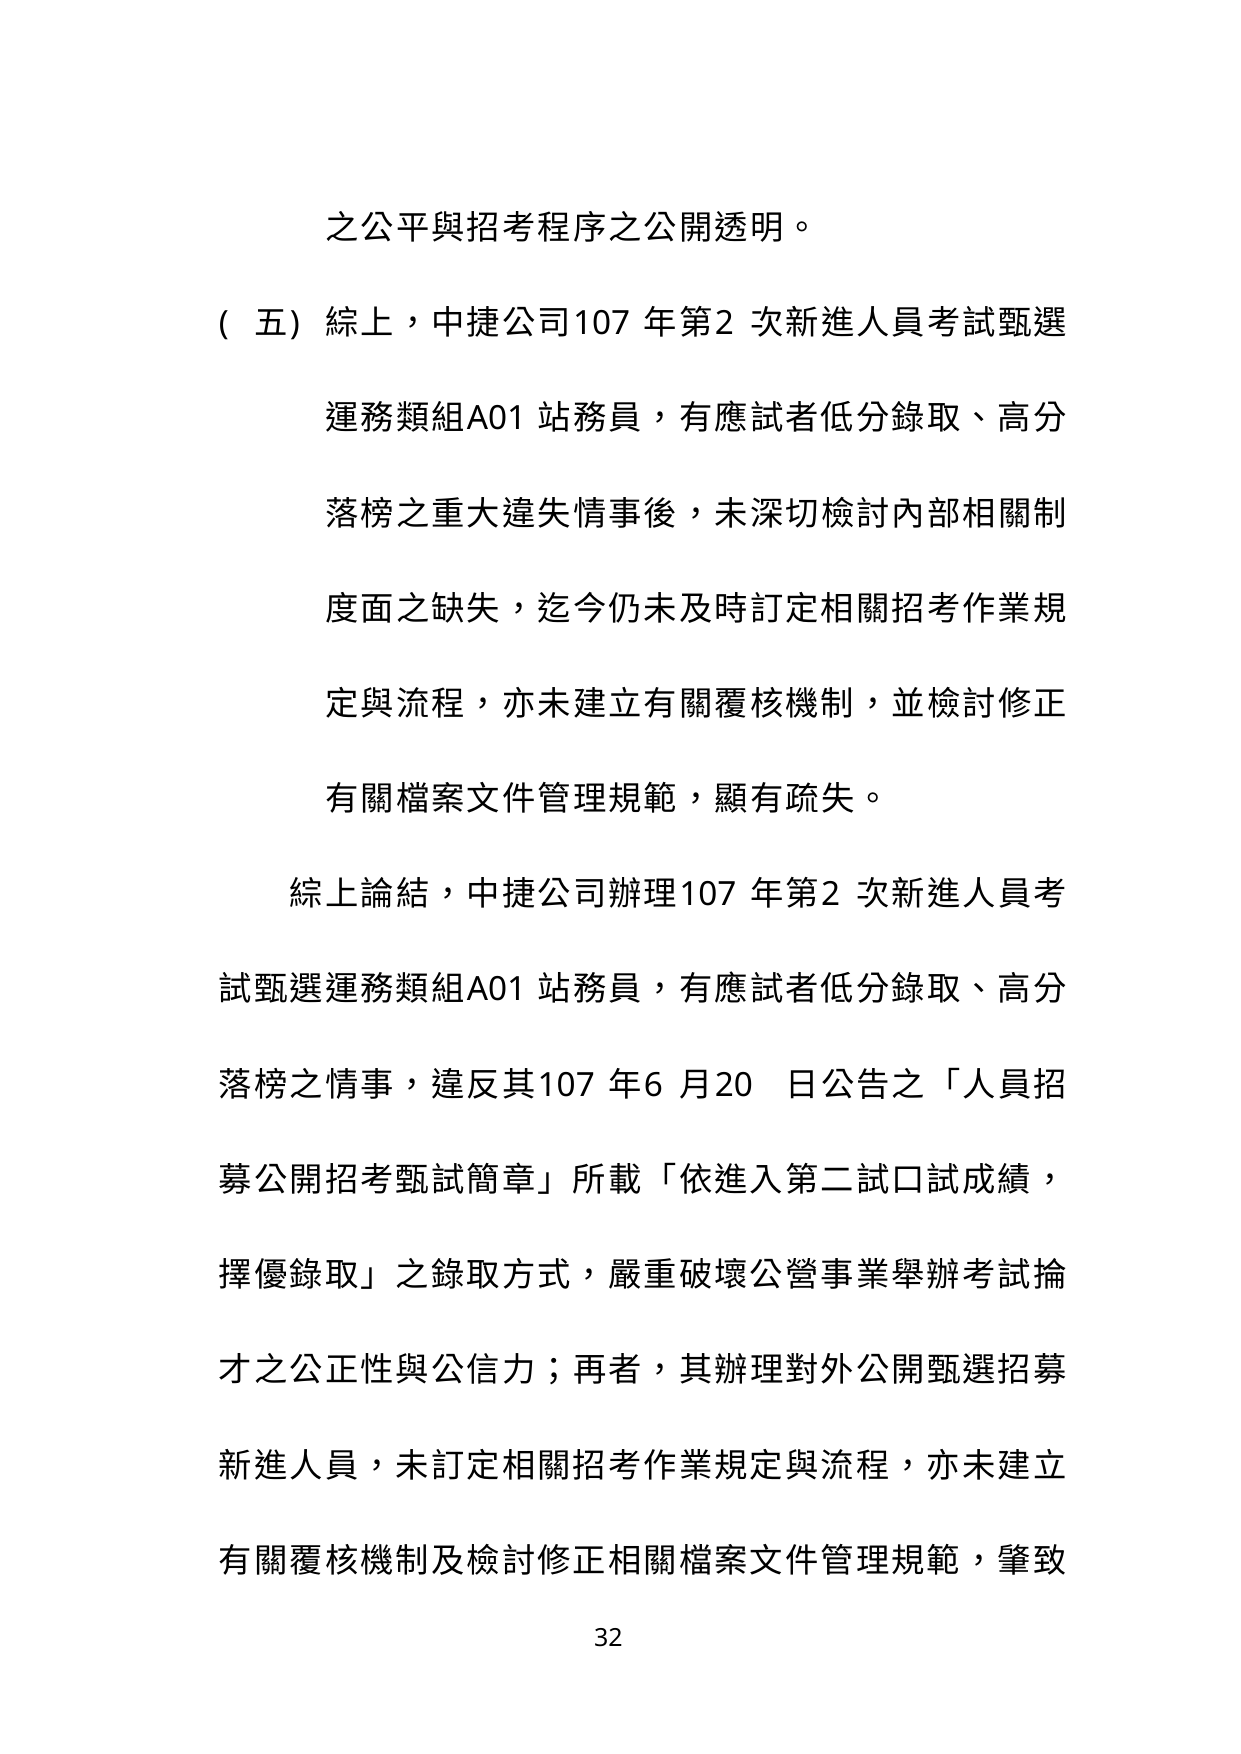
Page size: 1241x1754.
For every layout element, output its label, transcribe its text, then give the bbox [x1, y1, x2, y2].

subtitle 綜上，中捷公司107年第2次新進人員考試甄選運務類組A01站務員，有應試者低分錄取、高分落榜之重大違失情事後，未深切檢討內部相關制度面之缺失，迄今仍未及時訂定相關招考作業規定與流程，亦未建立有關覆核機制，並檢討修正有關檔案文件管理規範，顯有疏失。 [219, 272, 1069, 844]
